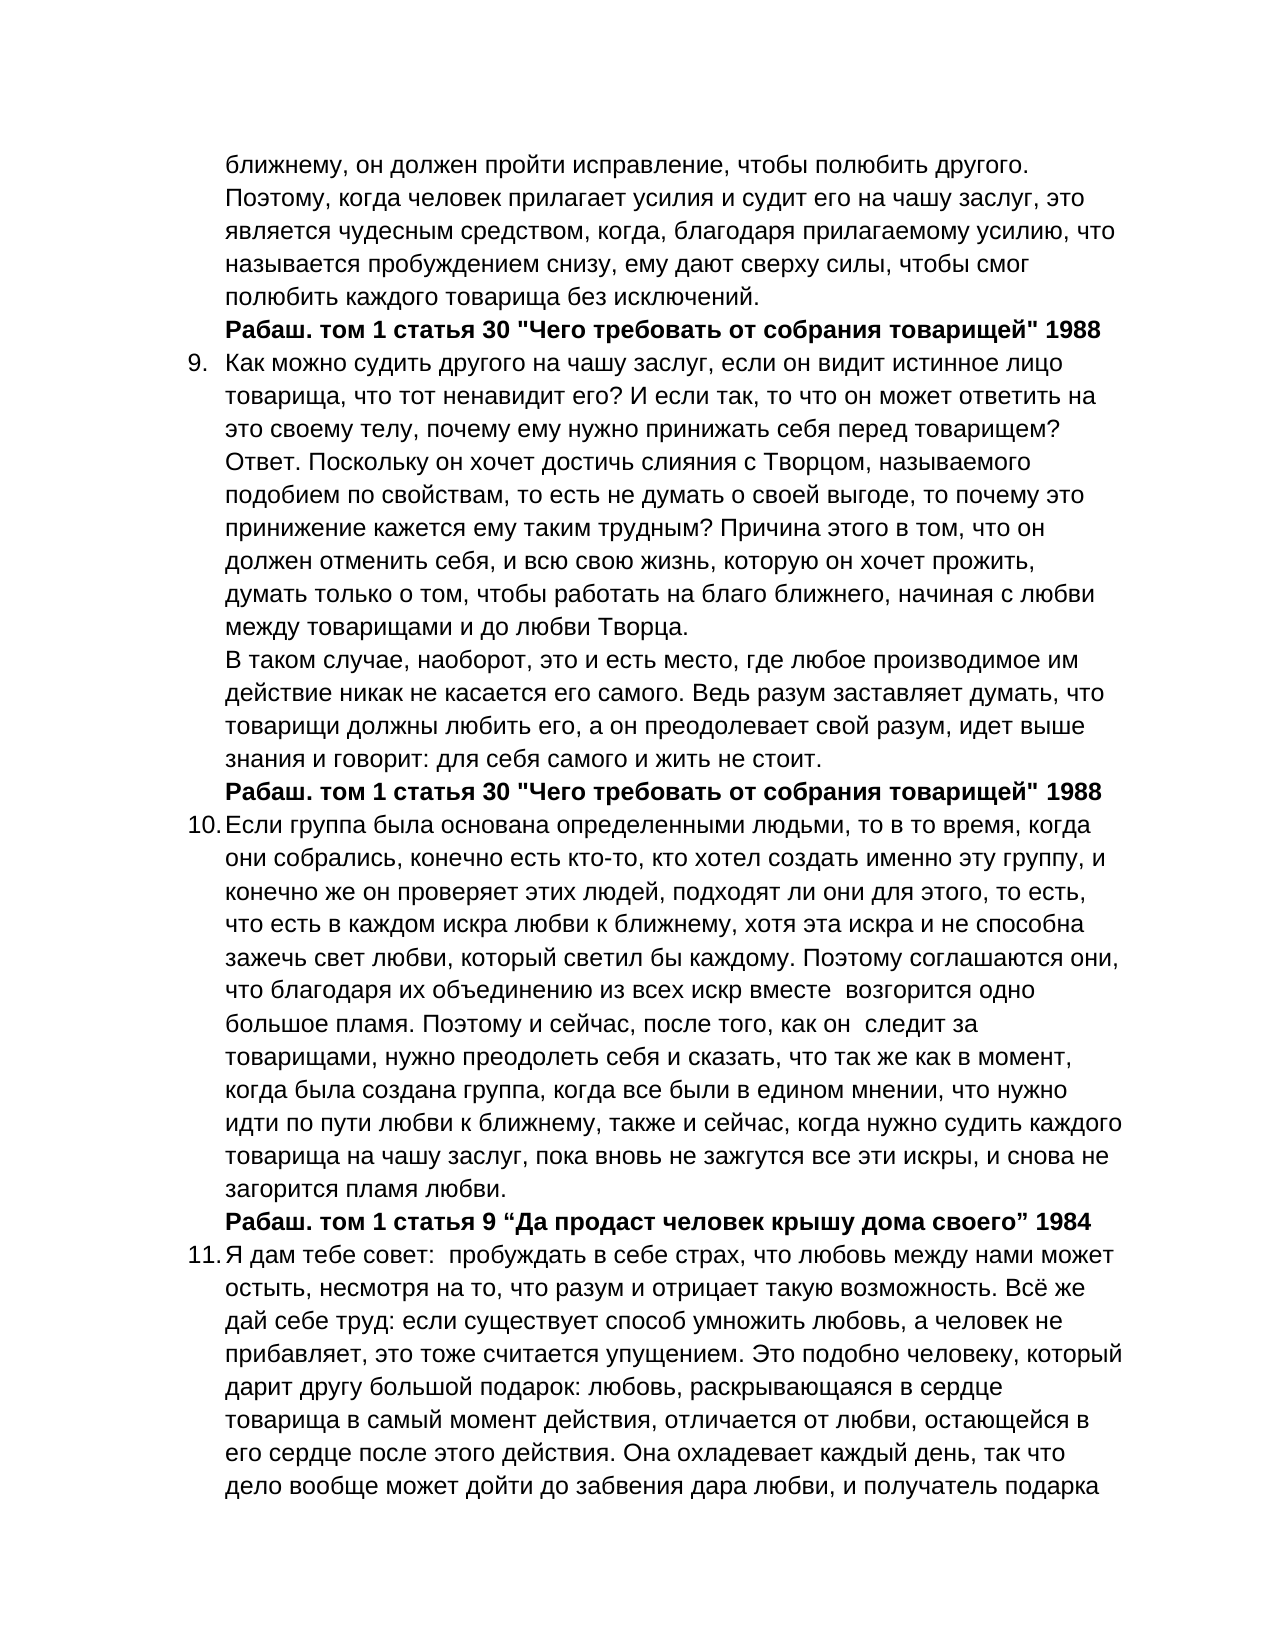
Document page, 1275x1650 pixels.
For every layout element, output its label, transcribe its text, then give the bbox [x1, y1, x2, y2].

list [187, 150, 1125, 344]
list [187, 1240, 1125, 1499]
list Как можно судить другого на чашу заслуг, если он видит истинное лицо товарища, что тот ненавидит его? И если так, то что он может ответить на это своему телу, почему ему нужно принижать себя перед товарищем? Ответ. Поскольку он хочет достичь слияния с Творцом, называемого подобием по свойствам, то есть не думать о своей выгоде, то почему это принижение кажется ему таким трудным? Причина этого в том, что он должен отменить себя, и всю свою жизнь, которую он хочет прожить, думать только о том, чтобы работать на благо ближнего, начиная с любви между товарищами и до любви Творца. В таком случае, наоборот, это и есть место, где любое производимое им действие никак не касается его самого. Ведь разум заставляет думать, что товарищи должны любить его, а он преодолевает свой разум, идет выше знания и говорит: для себя самого и жить не стоит. Рабаш. том 1 статья 30 "Чего требовать от собрания товарищей" 1988 [187, 348, 1125, 806]
list Если группа была основана определенными людьми, то в то время, когда они собрались, конечно есть кто-то, кто хотел создать именно эту группу, и конечно же он проверяет этих людей, подходят ли они для этого, то есть, что есть в каждом искра любви к ближнему, хотя эта искра и не способна зажечь свет любви, который светил бы каждому. Поэтому соглашаются они, что благодаря их объединению из всех искр вместе возгорится одно большое пламя. Поэтому и сейчас, после того, как он следит за товарищами, нужно преодолеть себя и сказать, что так же как в момент, когда была создана группа, когда все были в едином мнении, что нужно идти по пути любви к ближнему, также и сейчас, когда нужно судить каждого товарища на чашу заслуг, пока вновь не зажгутся все эти искры, и снова не загорится пламя любви. Рабаш. том 1 статья 9 “Да продаст человек крышу дома своего” 1984 [187, 810, 1125, 1235]
